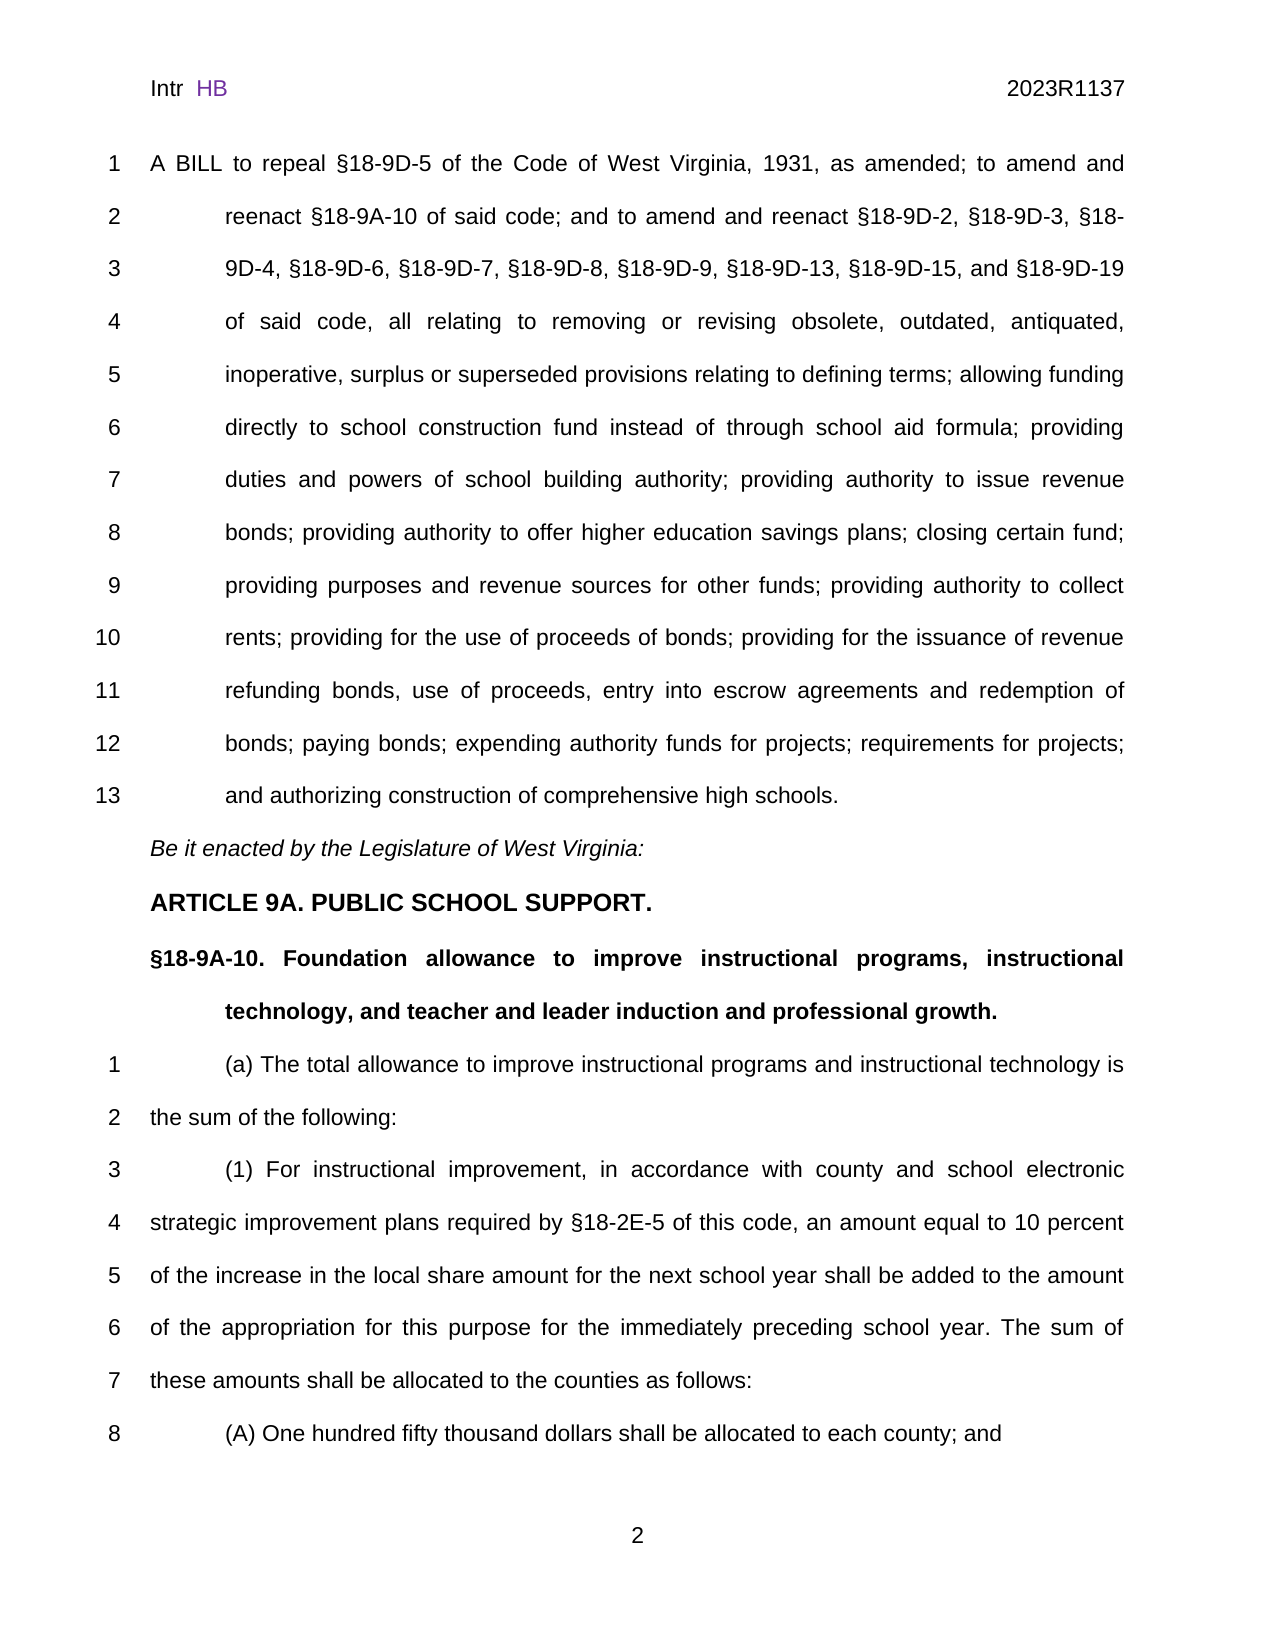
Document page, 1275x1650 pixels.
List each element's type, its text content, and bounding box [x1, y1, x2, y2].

text (1) For instructional improvement, in accordance with county and school electronic strategic improvement plans required by §18-2E-5 of this code, an amount equal to 10 percent of the increase in the local share amount for the next school year shall be added to the amount of the appropriation for this purpose for the immediately preceding school year. The sum of these amounts shall be allocated to the counties as follows: [150, 1156, 1125, 1393]
text Be it enacted by the Legislature of West Virginia: [150, 835, 1125, 862]
title A BILL to repeal §18-9D-5 of the Code of West Virginia, 1931, as amended; to amend and reenact §18-9A-10 of said code; and to amend and reenact §18-9D-2, §18-9D-3, §18-9D-4, §18-9D-6, §18-9D-7, §18-9D-8, §18-9D-9, §18-9D-13, §18-9D-15, and §18-9D-19 of said code, all relating to removing or revising obsolete, outdated, antiquated, inoperative, surplus or superseded provisions relating to defining terms; allowing funding directly to school construction fund instead of through school aid formula; providing duties and powers of school building authority; providing authority to issue revenue bonds; providing authority to offer higher education savings plans; closing certain fund; providing purposes and revenue sources for other funds; providing authority to collect rents; providing for the use of proceeds of bonds; providing for the issuance of revenue refunding bonds, use of proceeds, entry into escrow agreements and redemption of bonds; paying bonds; expending authority funds for projects; requirements for projects; and authorizing construction of comprehensive high schools. [150, 150, 1125, 809]
subtitle §18-9A-10. Foundation allowance to improve instructional programs, instructional technology, and teacher and leader induction and professional growth. [150, 945, 1125, 1024]
text (a) The total allowance to improve instructional programs and instructional technology is the sum of the following: [150, 1051, 1125, 1130]
subtitle ARTICLE 9A. PUBLIC SCHOOL SUPPORT. [150, 888, 1125, 917]
text (A) One hundred fifty thousand dollars shall be allocated to each county; and [150, 1420, 1125, 1446]
